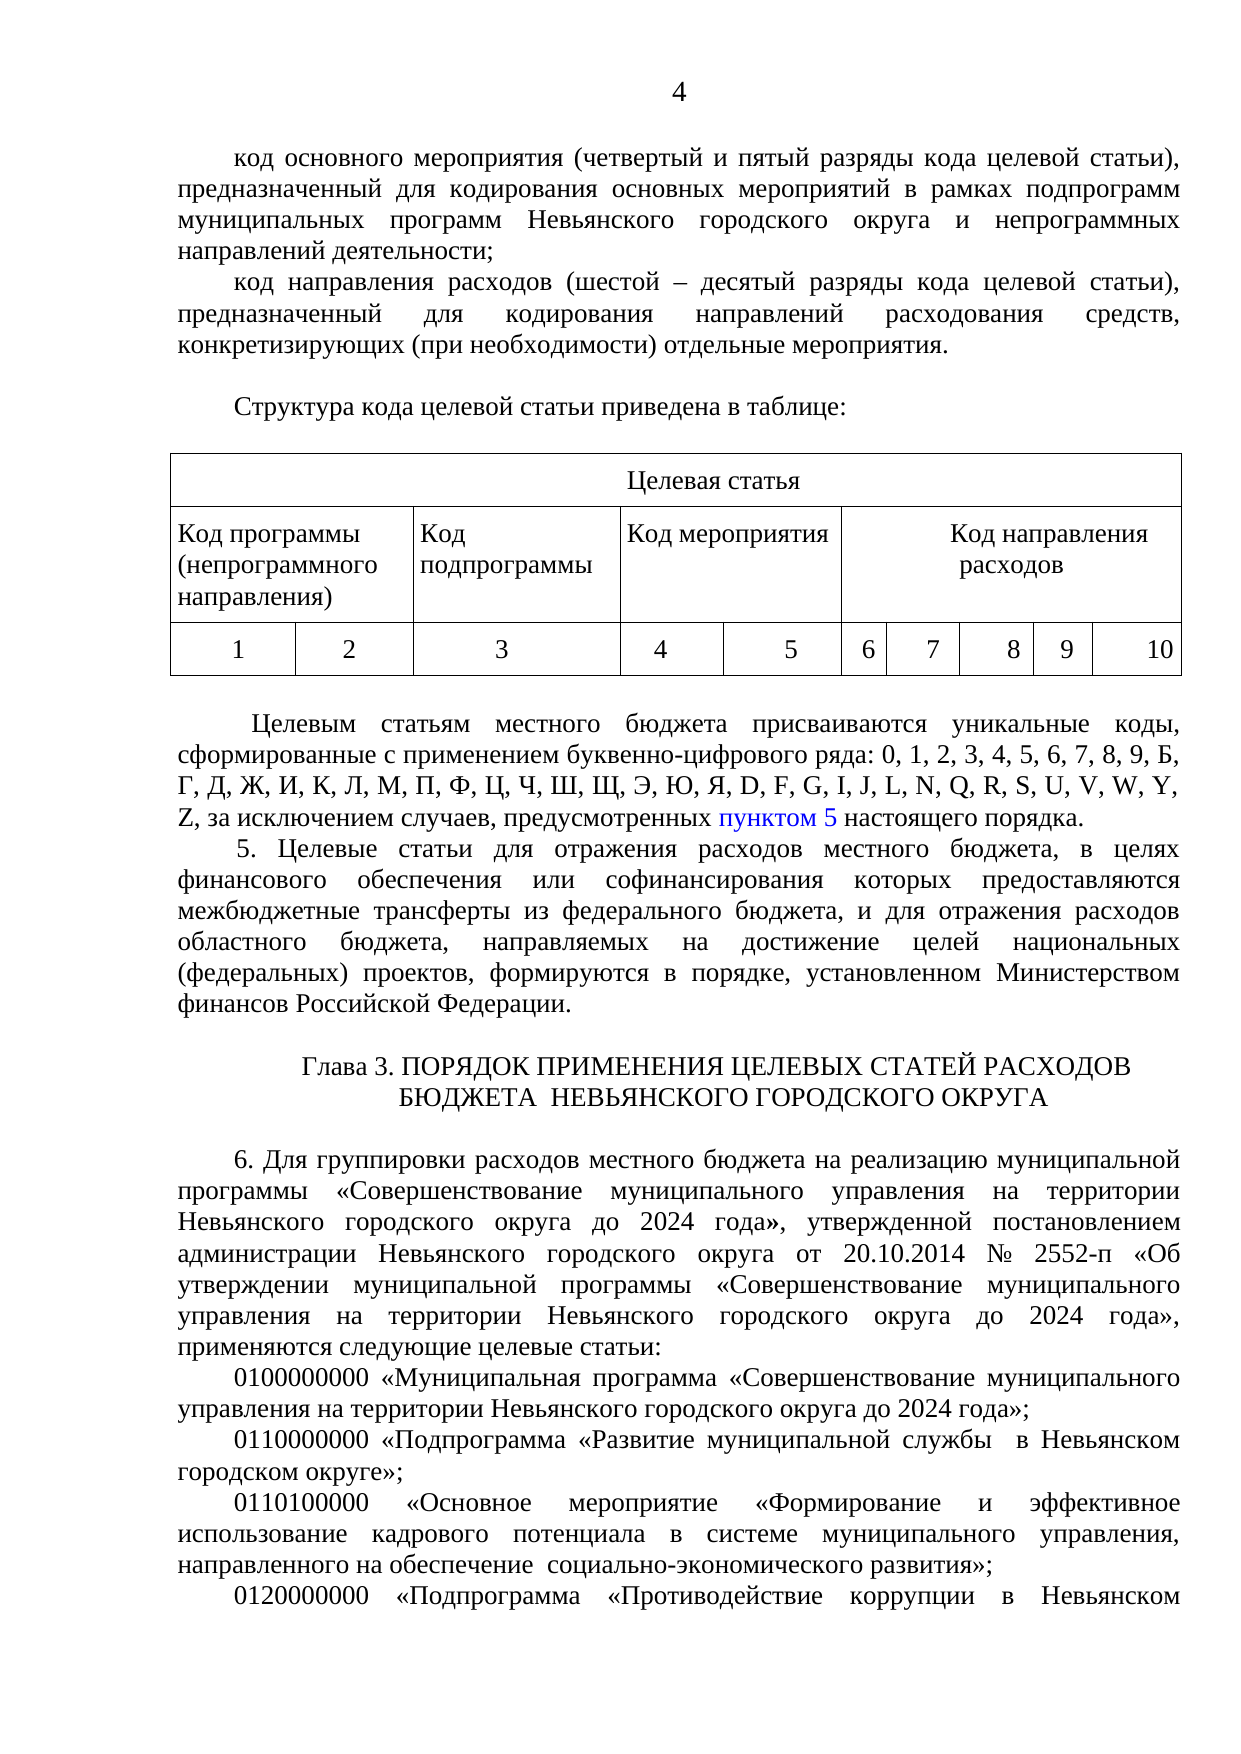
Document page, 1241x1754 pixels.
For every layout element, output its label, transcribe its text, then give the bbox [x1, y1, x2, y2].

text 0110100000 «Основное мероприятие «Формирование и эффективное использование кадрового потенциала в системе муниципального управления, направленного на обеспечение социально-экономического развития»; [177, 1486, 1181, 1579]
text 5. Целевые статьи для отражения расходов местного бюджета, в целях финансового обеспечения или софинансирования которых предоставляются межбюджетные трансферты из федерального бюджета, и для отражения расходов областного бюджета, направляемых на достижение целей национальных (федеральных) проектов, формируются в порядке, установленном Министерством финансов Российской Федерации. [177, 832, 1181, 1019]
table_cell 4 [621, 623, 723, 675]
text Структура кода целевой статьи приведена в таблице: [177, 390, 1181, 421]
table_cell 8 [960, 623, 1033, 675]
text 0100000000 «Муниципальная программа «Совершенствование муниципального управления на территории Невьянского городского округа до 2024 года»; [177, 1361, 1181, 1423]
table_cell 1 [171, 623, 295, 675]
table_cell 3 [414, 623, 620, 675]
text 0110000000 «Подпрограмма «Развитие муниципальной службы в Невьянском городском округе»; [177, 1423, 1181, 1486]
table_cell Код направления расходов [842, 507, 1181, 622]
table_header Целевая статья [171, 454, 1181, 506]
table_cell Код мероприятия [621, 507, 841, 622]
table_cell Код подпрограммы [414, 507, 620, 622]
text Целевым статьям местного бюджета присваиваются уникальные коды, сформированные с применением буквенно-цифрового ряда: 0, 1, 2, 3, 4, 5, 6, 7, 8, 9, Б, Г, Д, Ж, И, К, Л, М, П, Ф, Ц, Ч, Ш, Щ, Э, Ю, Я, D, F, G, I, J, L, N, Q, R, S, U, V, W, Y, Z, за исключением случаев, предусмотренных пунктом 5 настоящего порядка. [177, 707, 1181, 832]
table_cell 2 [296, 623, 413, 675]
text код основного мероприятия (четвертый и пятый разряды кода целевой статьи), предназначенный для кодирования основных мероприятий в рамках подпрограмм муниципальных программ Невьянского городского округа и непрограммных направлений деятельности; [177, 141, 1181, 266]
text 6. Для группировки расходов местного бюджета на реализацию муниципальной программы «Совершенствование муниципального управления на территории Невьянского городского округа до 2024 года», утвержденной постановлением администрации Невьянского городского округа от 20.10.2014 № 2552-п «Об утверждении муниципальной программы «Совершенствование муниципального управления на территории Невьянского городского округа до 2024 года», применяются следующие целевые статьи: [177, 1143, 1181, 1361]
table_cell 6 [842, 623, 886, 675]
table_cell 5 [724, 623, 841, 675]
table_cell Код программы (непрограммного направления) [171, 507, 413, 622]
table_cell 7 [887, 623, 959, 675]
text БЮДЖЕТА НЕВЬЯНСКОГО ГОРОДСКОГО ОКРУГА [177, 1081, 1181, 1112]
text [177, 1579, 1181, 1610]
table_cell 9 [1034, 623, 1092, 675]
text код направления расходов (шестой – десятый разряды кода целевой статьи), предназначенный для кодирования направлений расходования средств, конкретизирующих (при необходимости) отдельные мероприятия. [177, 266, 1181, 359]
table_cell 10 [1093, 623, 1181, 675]
text Глава 3. ПОРЯДОК ПРИМЕНЕНИЯ ЦЕЛЕВЫХ СТАТЕЙ РАСХОДОВ [177, 1050, 1181, 1081]
